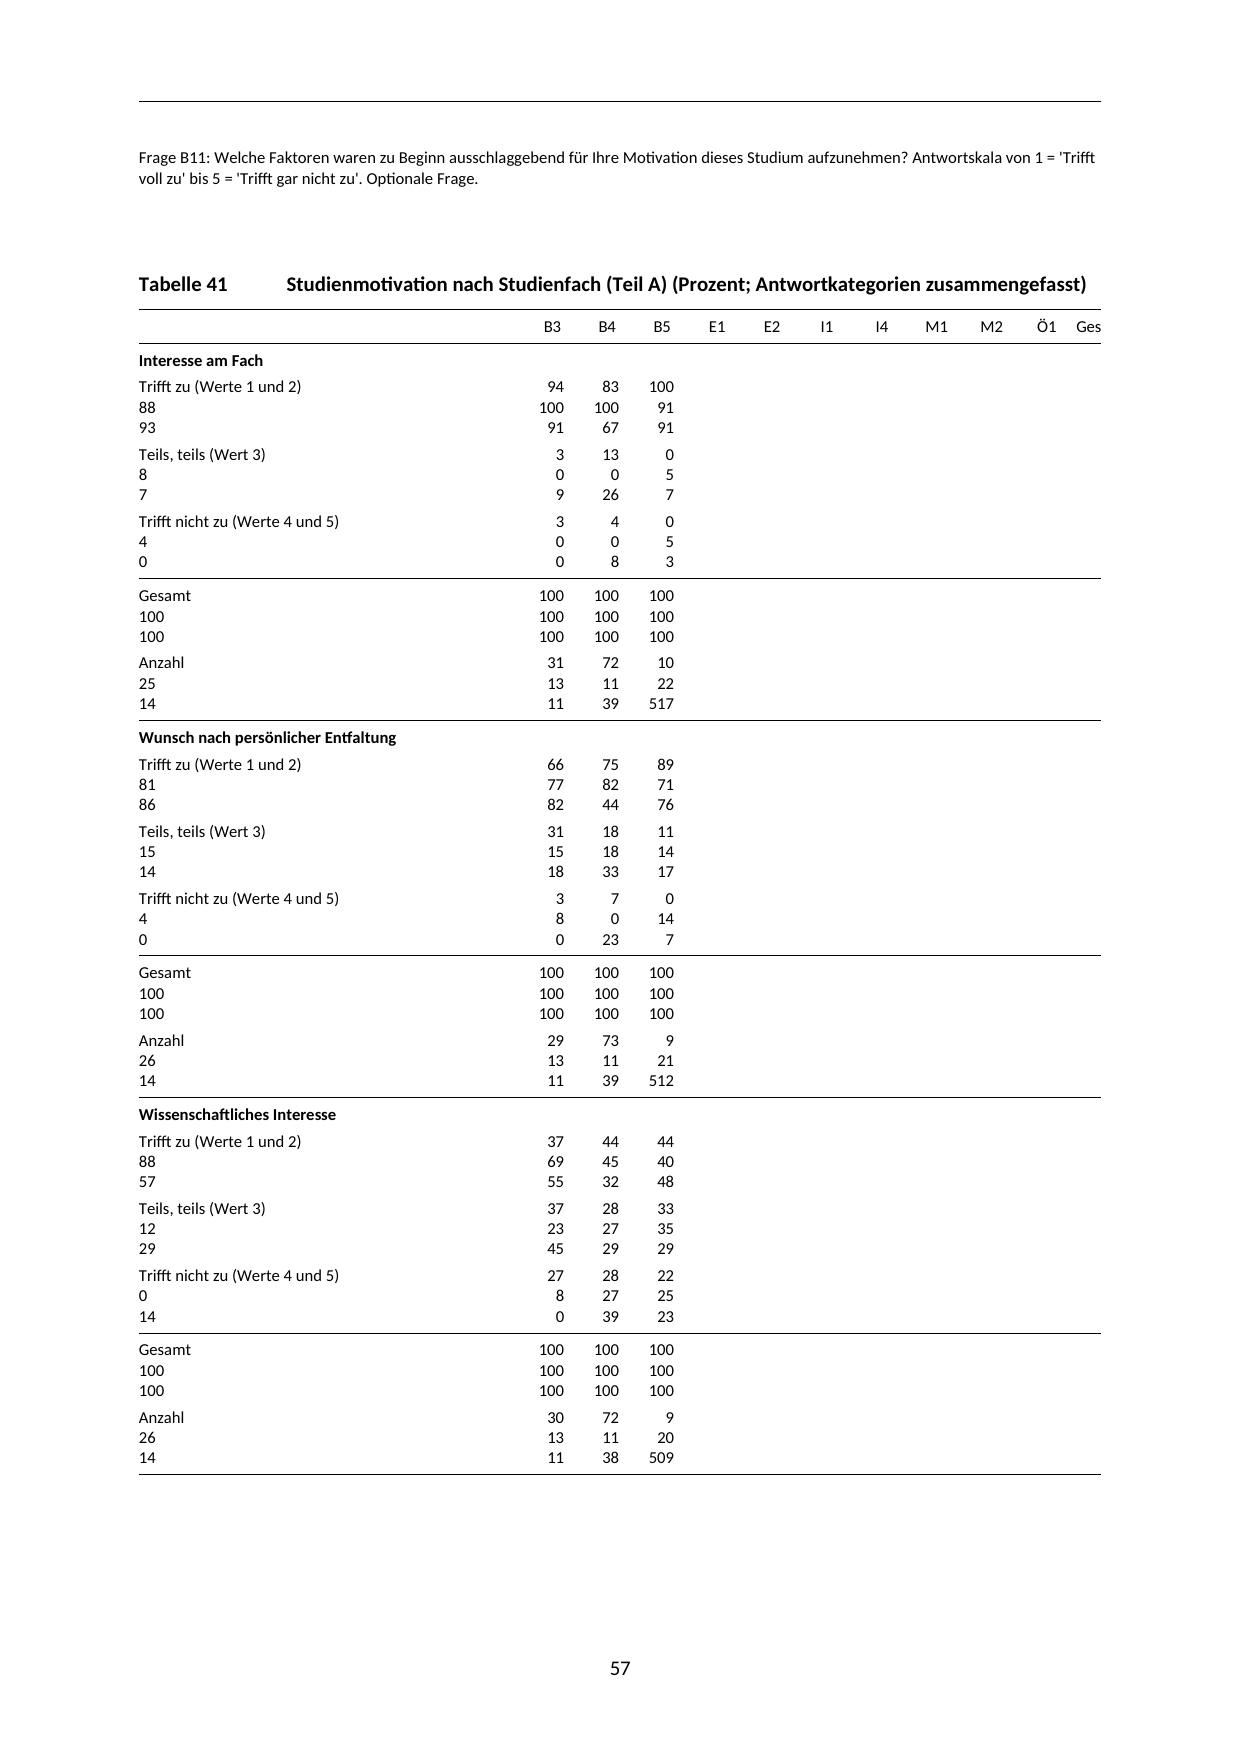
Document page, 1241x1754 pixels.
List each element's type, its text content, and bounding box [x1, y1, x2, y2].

text Trifft zu (Werte 1 und 2) 37 44 44 88 69 45 40 57 55 32 48 [139, 1131, 511, 1192]
text Wunsch nach persönlicher Entfaltung [139, 727, 511, 747]
text Teils, teils (Wert 3) 3 13 0 8 0 0 5 7 9 26 7 [139, 444, 511, 505]
text Gesamt 100 100 100 100 100 100 100 100 100 100 100 [139, 586, 511, 646]
text B3 B4 B5 E1 E2 I1 I4 M1 M2 Ö1 Ges [139, 316, 1101, 337]
text Anzahl 31 72 10 25 13 11 22 14 11 39 517 [139, 653, 511, 714]
text Trifft nicht zu (Werte 4 und 5) 3 7 0 4 8 0 14 0 0 23 7 [139, 888, 511, 949]
text Interesse am Fach [139, 350, 511, 370]
text Gesamt 100 100 100 100 100 100 100 100 100 100 100 [139, 1340, 511, 1401]
text Trifft zu (Werte 1 und 2) 94 83 100 88 100 100 91 93 91 67 91 [139, 377, 511, 438]
text Wissenschaftliches Interesse [139, 1104, 511, 1124]
text Anzahl 30 72 9 26 13 11 20 14 11 38 509 [139, 1407, 511, 1468]
text Anzahl 29 73 9 26 13 11 21 14 11 39 512 [139, 1030, 511, 1091]
text Teils, teils (Wert 3) 37 28 33 12 23 27 35 29 45 29 29 [139, 1198, 511, 1259]
text Trifft zu (Werte 1 und 2) 66 75 89 81 77 82 71 86 82 44 76 [139, 754, 511, 815]
text Teils, teils (Wert 3) 31 18 11 15 15 18 14 14 18 33 17 [139, 821, 511, 882]
text Trifft nicht zu (Werte 4 und 5) 27 28 22 0 8 27 25 14 0 39 23 [139, 1265, 511, 1326]
text Gesamt 100 100 100 100 100 100 100 100 100 100 100 [139, 963, 511, 1023]
text Frage B11: Welche Faktoren waren zu Beginn ausschlaggebend für Ihre Motivation dieses Studium aufzunehmen? Antwortskala von 1 = 'Trifft voll zu' bis 5 = 'Trifft gar nicht zu'. Optionale Frage. [139, 148, 1101, 188]
text Tabelle 41 Studienmotivation nach Studienfach (Teil A) (Prozent; Antwortkategorien zusammengefasst) [139, 271, 1101, 296]
text Trifft nicht zu (Werte 4 und 5) 3 4 0 4 0 0 5 0 0 8 3 [139, 511, 511, 572]
